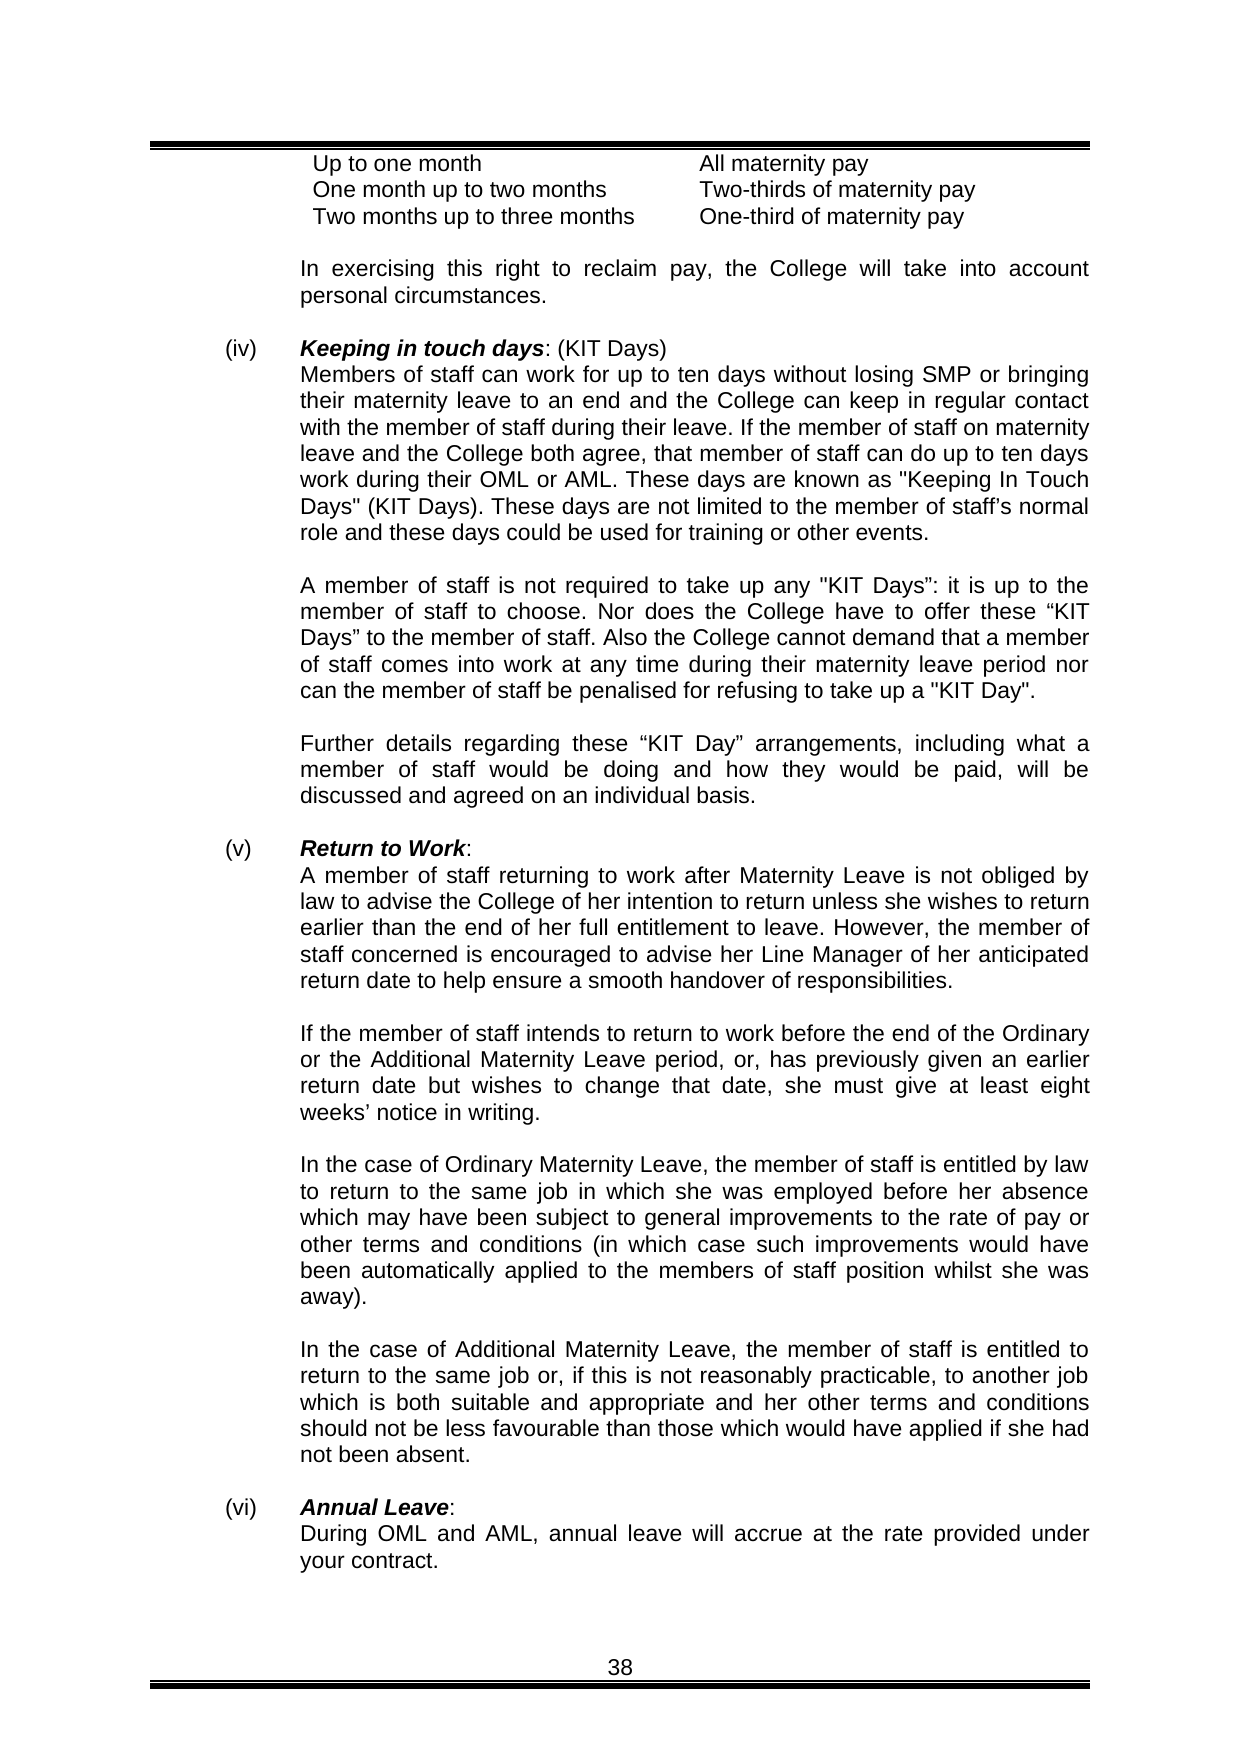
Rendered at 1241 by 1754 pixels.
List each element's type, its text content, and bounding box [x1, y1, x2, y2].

list Keeping in touch days: (KIT Days) [225, 334, 1090, 361]
text In exercising this right to reclaim pay, the College will take into account personal circumstances. [300, 255, 1090, 308]
text During OML and AML, annual leave will accrue at the rate provided under your contract. [300, 1520, 1090, 1573]
text In the case of Ordinary Maternity Leave, the member of staff is entitled by law to return to the same job in which she was employed before her absence which may have been subject to general improvements to the rate of pay or other terms and conditions (in which case such improvements would have been automatically applied to the members of staff position whilst she was away). [300, 1151, 1090, 1309]
text A member of staff returning to work after Maternity Leave is not obliged by law to advise the College of her intention to return unless she wishes to return earlier than the end of her full entitlement to leave. However, the member of staff concerned is encouraged to advise her Line Manager of her anticipated return date to help ensure a smooth handover of responsibilities. [300, 862, 1090, 993]
table_header All maternity pay [688, 150, 1078, 176]
list Annual Leave: [225, 1494, 1090, 1520]
text A member of staff is not required to take up any "KIT Days”: it is up to the member of staff to choose. Nor does the College have to offer these “KIT Days” to the member of staff. Also the College cannot demand that a member of staff comes into work at any time during their maternity leave period nor can the member of staff be penalised for refusing to take up a "KIT Day". [300, 572, 1090, 703]
table_cell Two-thirds of maternity pay [688, 176, 1078, 203]
table_header Up to one month [298, 150, 688, 176]
table_cell One month up to two months [298, 176, 688, 203]
list Return to Work: [225, 835, 1090, 862]
text Further details regarding these “KIT Day” arrangements, including what a member of staff would be doing and how they would be paid, will be discussed and agreed on an individual basis. [300, 730, 1090, 809]
table_cell One-third of maternity pay [688, 203, 1078, 229]
text In the case of Additional Maternity Leave, the member of staff is entitled to return to the same job or, if this is not reasonably practicable, to another job which is both suitable and appropriate and her other terms and conditions should not be less favourable than those which would have applied if she had not been absent. [300, 1336, 1090, 1468]
text If the member of staff intends to return to work before the end of the Ordinary or the Additional Maternity Leave period, or, has previously given an earlier return date but wishes to change that date, she must give at least eight weeks’ notice in writing. [300, 1020, 1090, 1125]
table_cell Two months up to three months [298, 203, 688, 229]
text Members of staff can work for up to ten days without losing SMP or bringing their maternity leave to an end and the College can keep in regular contact with the member of staff during their leave. If the member of staff on maternity leave and the College both agree, that member of staff can do up to ten days work during their OML or AML. These days are known as "Keeping In Touch Days" (KIT Days). These days are not limited to the member of staff’s normal role and these days could be used for training or other events. [300, 361, 1090, 545]
